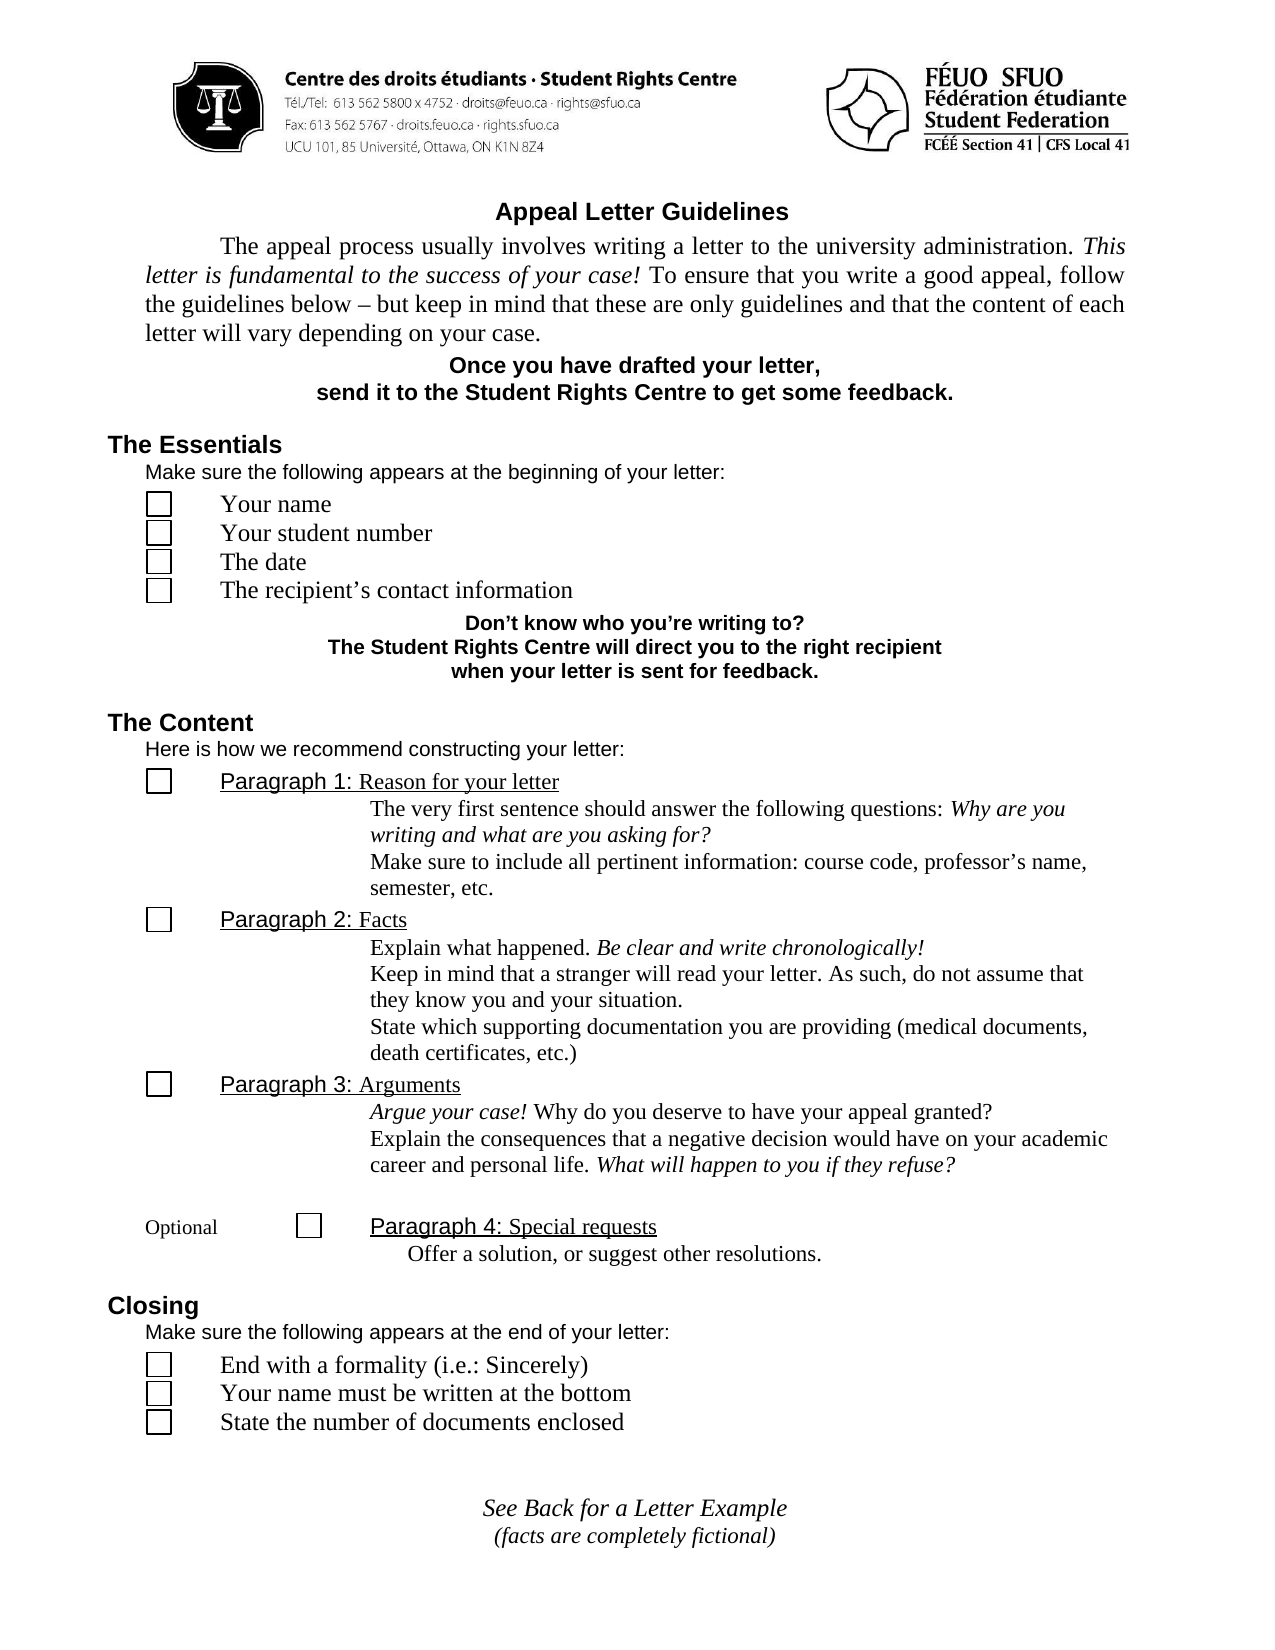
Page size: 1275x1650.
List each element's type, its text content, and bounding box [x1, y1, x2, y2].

text Make sure to include all pertinent information: course code, professor’s name, semester, etc. [370, 848, 1137, 901]
text See Back for a Letter Example [314, 1493, 956, 1522]
text Explain what happened. Be clear and write chronologically! [370, 933, 1137, 960]
text Optional Paragraph 4: Special requests [145, 1213, 1137, 1239]
text send it to the Student Rights Centre to get some feedback. [314, 379, 956, 405]
text Explain the consequences that a negative decision would have on your academic career and personal life. What will happen to you if they refuse? [370, 1124, 1137, 1177]
text Make sure the following appears at the beginning of your letter: [145, 459, 1137, 483]
text Your student number The date [220, 518, 434, 576]
text Keep in mind that a stranger will read your letter. As such, do not assume that they know you and your situation. [370, 960, 1121, 1013]
text The very first sentence should answer the following questions: Why are you writing and what are you asking for? [370, 795, 1121, 848]
subtitle The Content [107, 708, 1137, 736]
text Offer a solution, or suggest other resolutions. [407, 1240, 1137, 1266]
subtitle Appeal Letter Guidelines [314, 197, 970, 225]
subtitle Your name [220, 489, 1137, 518]
text The Student Rights Centre will direct you to the right recipient when your letter is sent for feedback. [314, 635, 956, 683]
text (facts are completely fictional) [314, 1522, 956, 1549]
subtitle Once you have drafted your letter, [314, 353, 956, 379]
picture [170, 57, 1129, 158]
text Paragraph 2: Facts [220, 906, 1137, 933]
subtitle Closing [107, 1291, 1137, 1320]
subtitle End with a formality (i.e.: Sincerely) Your name must be written at the bottom State the number of documents enclosed [220, 1350, 634, 1436]
text State which supporting documentation you are providing (medical documents, death certificates, etc.) [370, 1013, 1121, 1065]
text Argue your case! Why do you deserve to have your appeal granted? [370, 1098, 1137, 1124]
text Don’t know who you’re writing to? [465, 611, 1137, 635]
text The recipient’s contact information [220, 576, 1137, 604]
text Make sure the following appears at the end of your letter: [145, 1320, 1137, 1344]
text The Essentials [107, 431, 1137, 459]
text Paragraph 3: Arguments [220, 1071, 1137, 1098]
text Here is how we recommend constructing your letter: [145, 737, 1137, 761]
subtitle The appeal process usually involves writing a letter to the university administration. This letter is fundamental to the success of your case! To ensure that you write a good appeal, follow the guidelines below – but keep in mind that these are only guidelines and that the content of each letter will vary depending on your case. [145, 231, 1126, 346]
text Paragraph 1: Reason for your letter [220, 768, 1137, 794]
